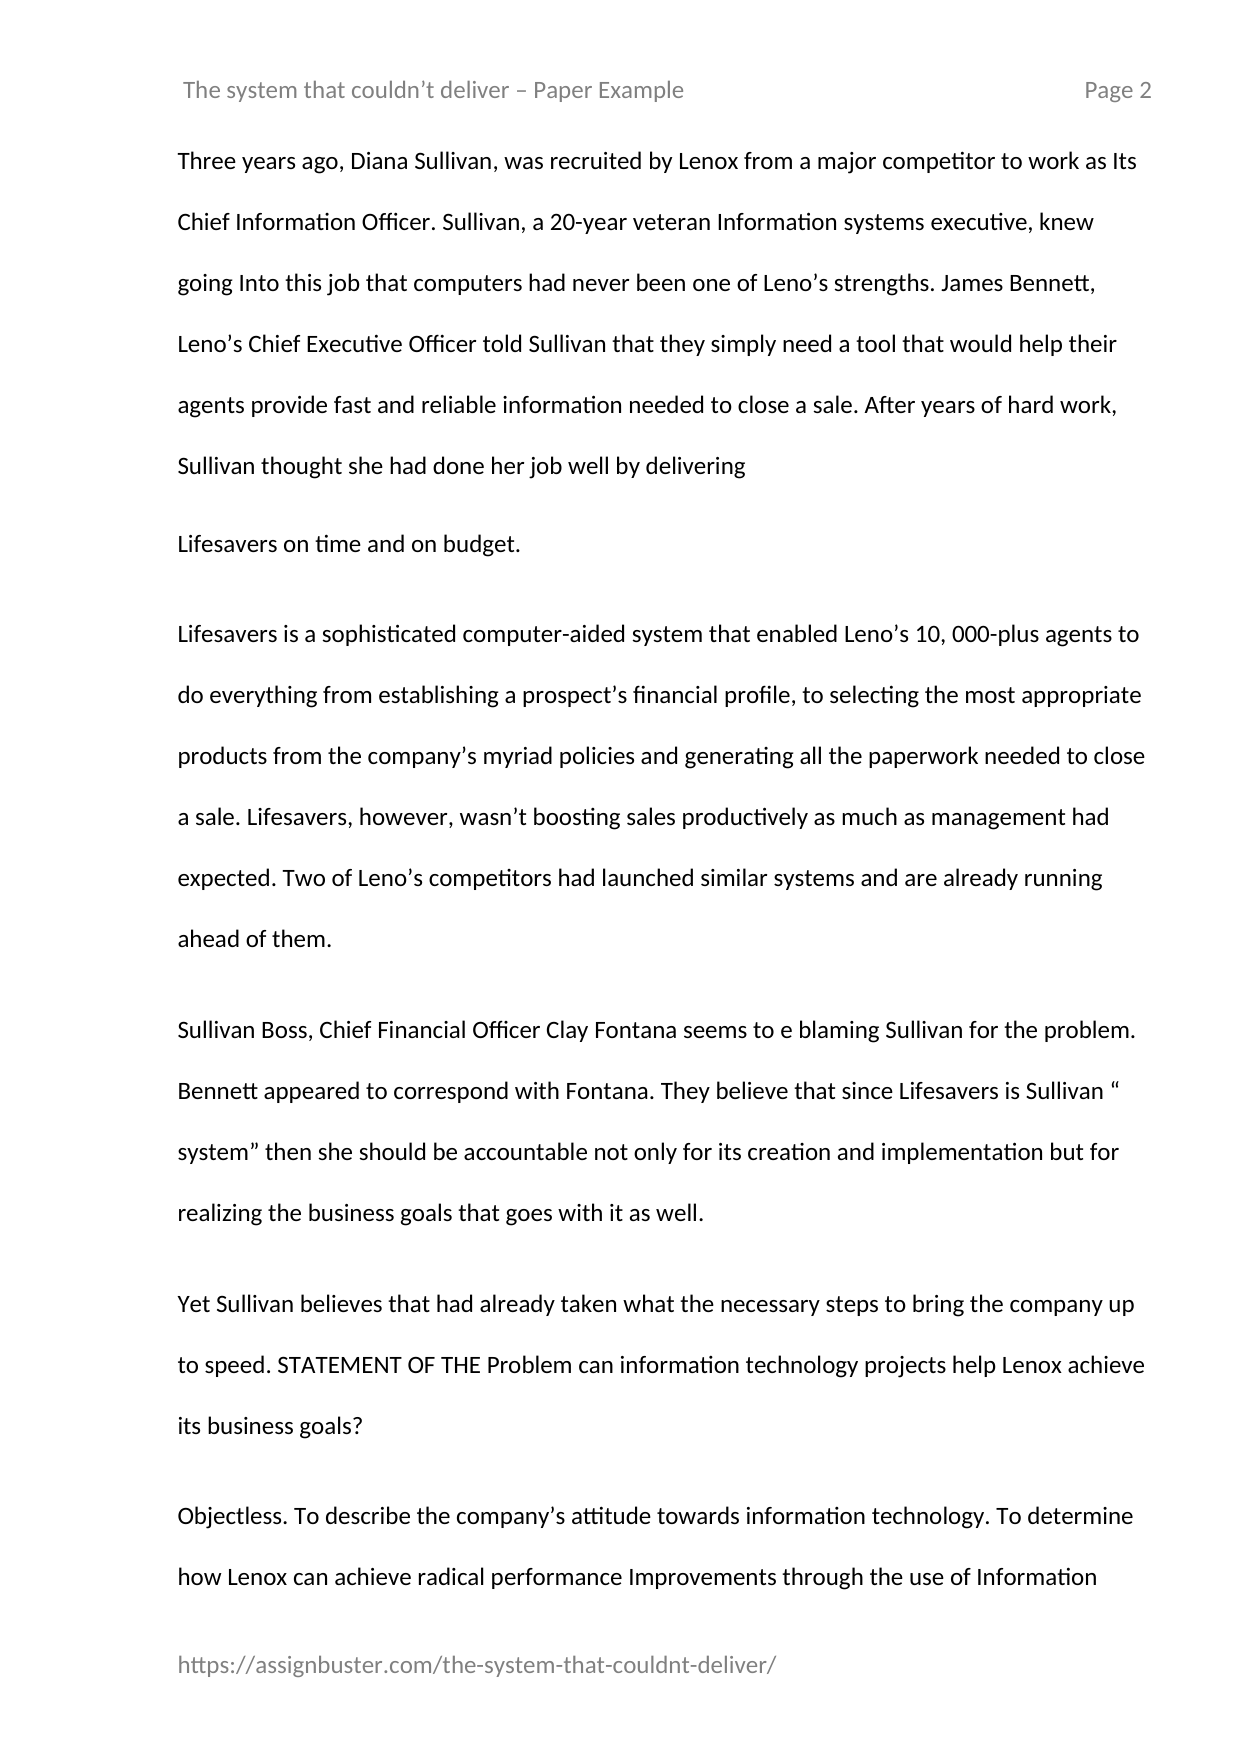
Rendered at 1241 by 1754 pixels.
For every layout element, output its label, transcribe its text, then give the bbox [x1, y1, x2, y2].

text Lifesavers on time and on budget. [177, 528, 1152, 558]
text Lifesavers is a sophisticated computer-aided system that enabled Leno’s 10, 000-plus agents to do everything from establishing a prospect’s financial profile, to selecting the most appropriate products from the company’s myriad policies and generating all the paperwork needed to close a sale. Lifesavers, however, wasn’t boosting sales productively as much as management had expected. Two of Leno’s competitors had launched similar systems and are already running ahead of them. [177, 618, 1152, 954]
text Three years ago, Diana Sullivan, was recruited by Lenox from a major competitor to work as Its Chief Information Officer. Sullivan, a 20-year veteran Information systems executive, knew going Into this job that computers had never been one of Leno’s strengths. James Bennett, Leno’s Chief Executive Officer told Sullivan that they simply need a tool that would help their agents provide fast and reliable information needed to close a sale. After years of hard work, Sullivan thought she had done her job well by delivering [177, 145, 1152, 481]
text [177, 1500, 1152, 1592]
text Yet Sullivan believes that had already taken what the necessary steps to bring the company up to speed. STATEMENT OF THE Problem can information technology projects help Lenox achieve its business goals? [177, 1288, 1152, 1440]
text Sullivan Boss, Chief Financial Officer Clay Fontana seems to e blaming Sullivan for the problem. Bennett appeared to correspond with Fontana. They believe that since Lifesavers is Sullivan “ system” then she should be accountable not only for its creation and implementation but for realizing the business goals that goes with it as well. [177, 1014, 1152, 1228]
